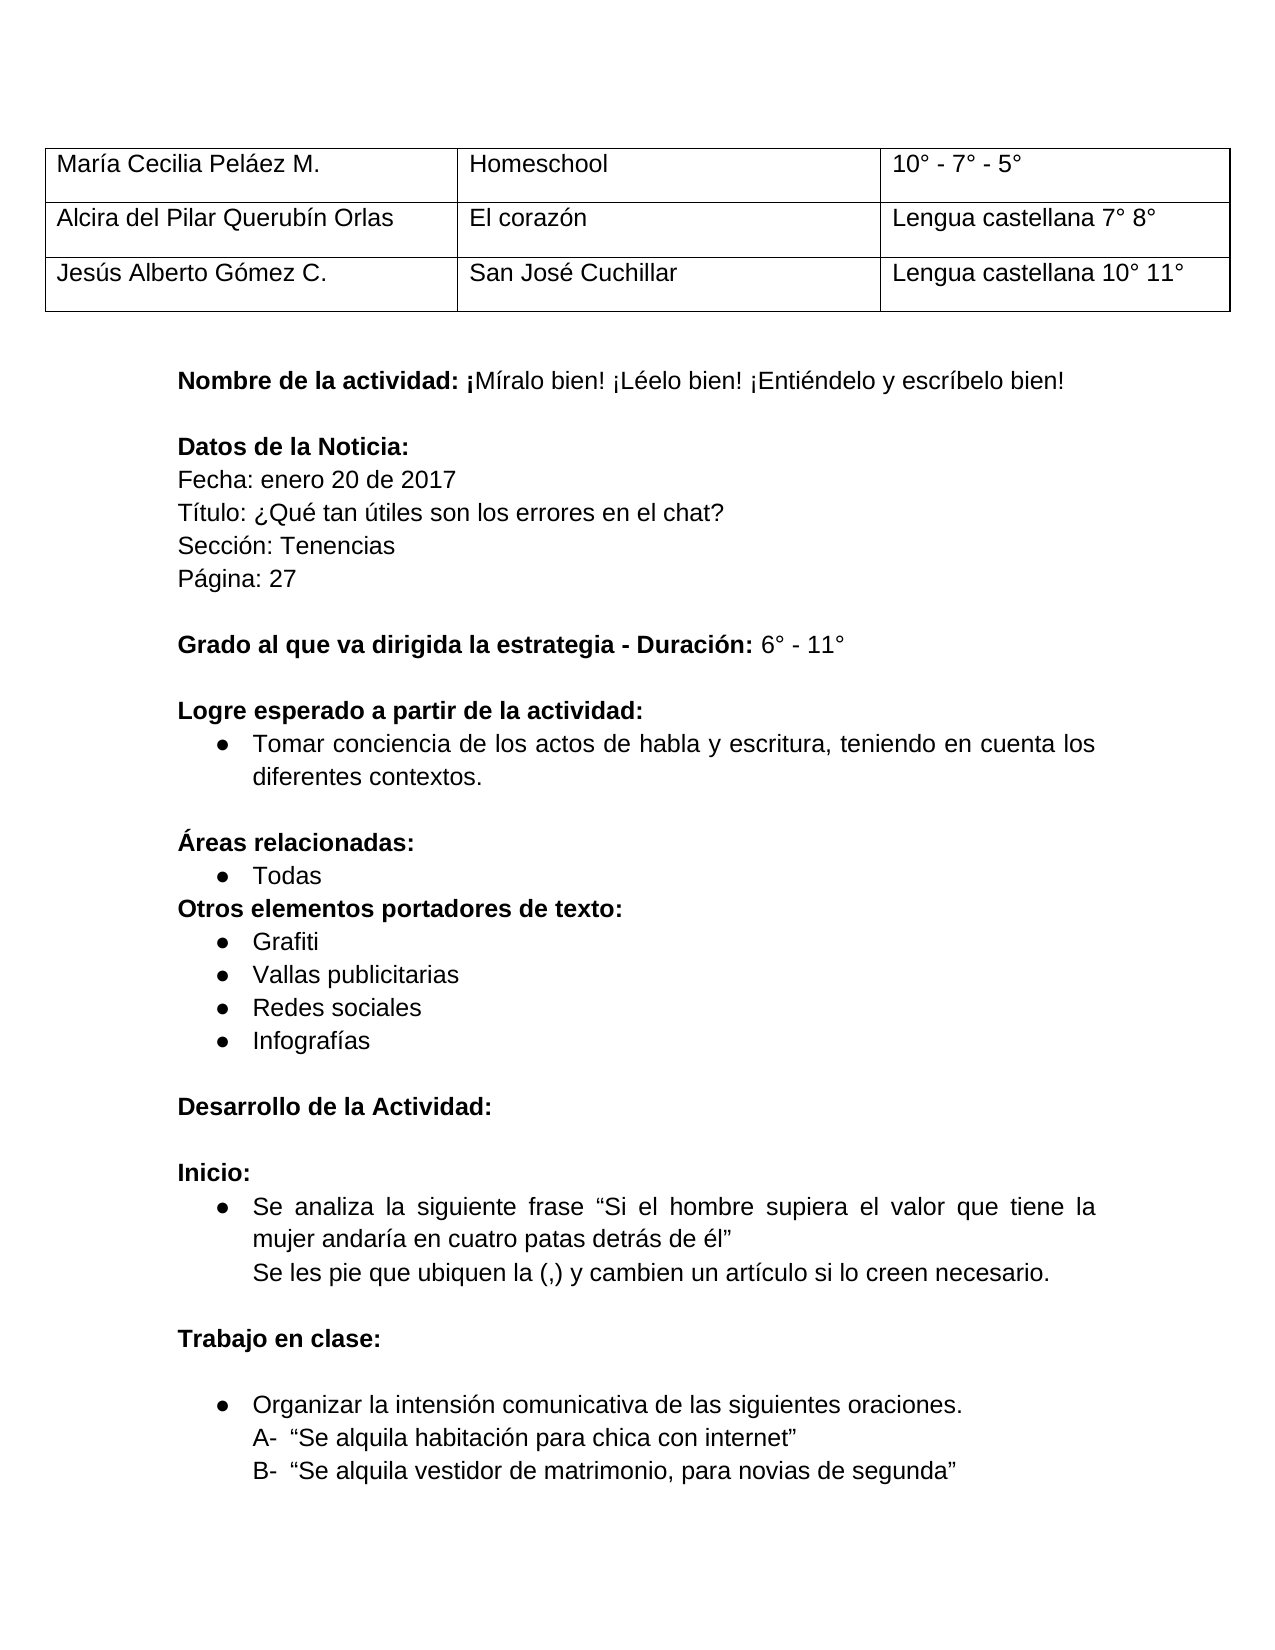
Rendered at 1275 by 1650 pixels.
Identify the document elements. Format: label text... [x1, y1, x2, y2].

list Vallas publicitarias [177, 960, 1098, 989]
table_cell Alcira del Pilar Querubín Orlas [46, 203, 457, 257]
text Desarrollo de la Actividad: [177, 1092, 1098, 1121]
table_cell María Cecilia Peláez M. [46, 149, 457, 202]
text Trabajo en clase: [177, 1323, 1098, 1352]
text Fecha: enero 20 de 2017 [177, 465, 1098, 494]
text Logre esperado a partir de la actividad: [177, 696, 1098, 725]
list “Se alquila vestidor de matrimonio, para novias de segunda” [252, 1456, 1098, 1484]
text Datos de la Noticia: [177, 432, 1098, 461]
table_cell Jesús Alberto Gómez C. [46, 258, 457, 311]
list Grafiti [177, 927, 1098, 956]
table_cell Homeschool [458, 149, 880, 202]
table_cell Lengua castellana 7° 8° [881, 203, 1229, 257]
text Grado al que va dirigida la estrategia - Duración: 6° - 11° [177, 630, 1098, 659]
list Todas [215, 861, 1098, 890]
text Título: ¿Qué tan útiles son los errores en el chat? [177, 498, 1098, 527]
list Organizar la intensión comunicativa de las siguientes oraciones. [215, 1389, 1098, 1418]
text Áreas relacionadas: [177, 828, 1098, 857]
list Infografías [177, 1026, 1098, 1055]
text Se les pie que ubiquen la (,) y cambien un artículo si lo creen necesario. [252, 1257, 1098, 1286]
list Tomar conciencia de los actos de habla y escritura, teniendo en cuenta los diferentes contextos. [215, 729, 1098, 791]
list Se analiza la siguiente frase “Si el hombre supiera el valor que tiene la mujer andaría en cuatro patas detrás de él” [215, 1191, 1098, 1253]
text Nombre de la actividad: ¡Míralo bien! ¡Léelo bien! ¡Entiéndelo y escríbelo bien! [177, 366, 1098, 395]
text Página: 27 [177, 564, 1098, 593]
table_cell El corazón [458, 203, 880, 257]
table_cell San José Cuchillar [458, 258, 880, 311]
list Redes sociales [177, 993, 1098, 1022]
table_cell Lengua castellana 10° 11° [881, 258, 1229, 311]
text Sección: Tenencias [177, 531, 1098, 560]
text Otros elementos portadores de texto: [177, 894, 1098, 923]
table_cell 10° - 7° - 5° [881, 149, 1229, 202]
list “Se alquila habitación para chica con internet” [252, 1423, 1098, 1451]
text Inicio: [177, 1158, 1098, 1187]
